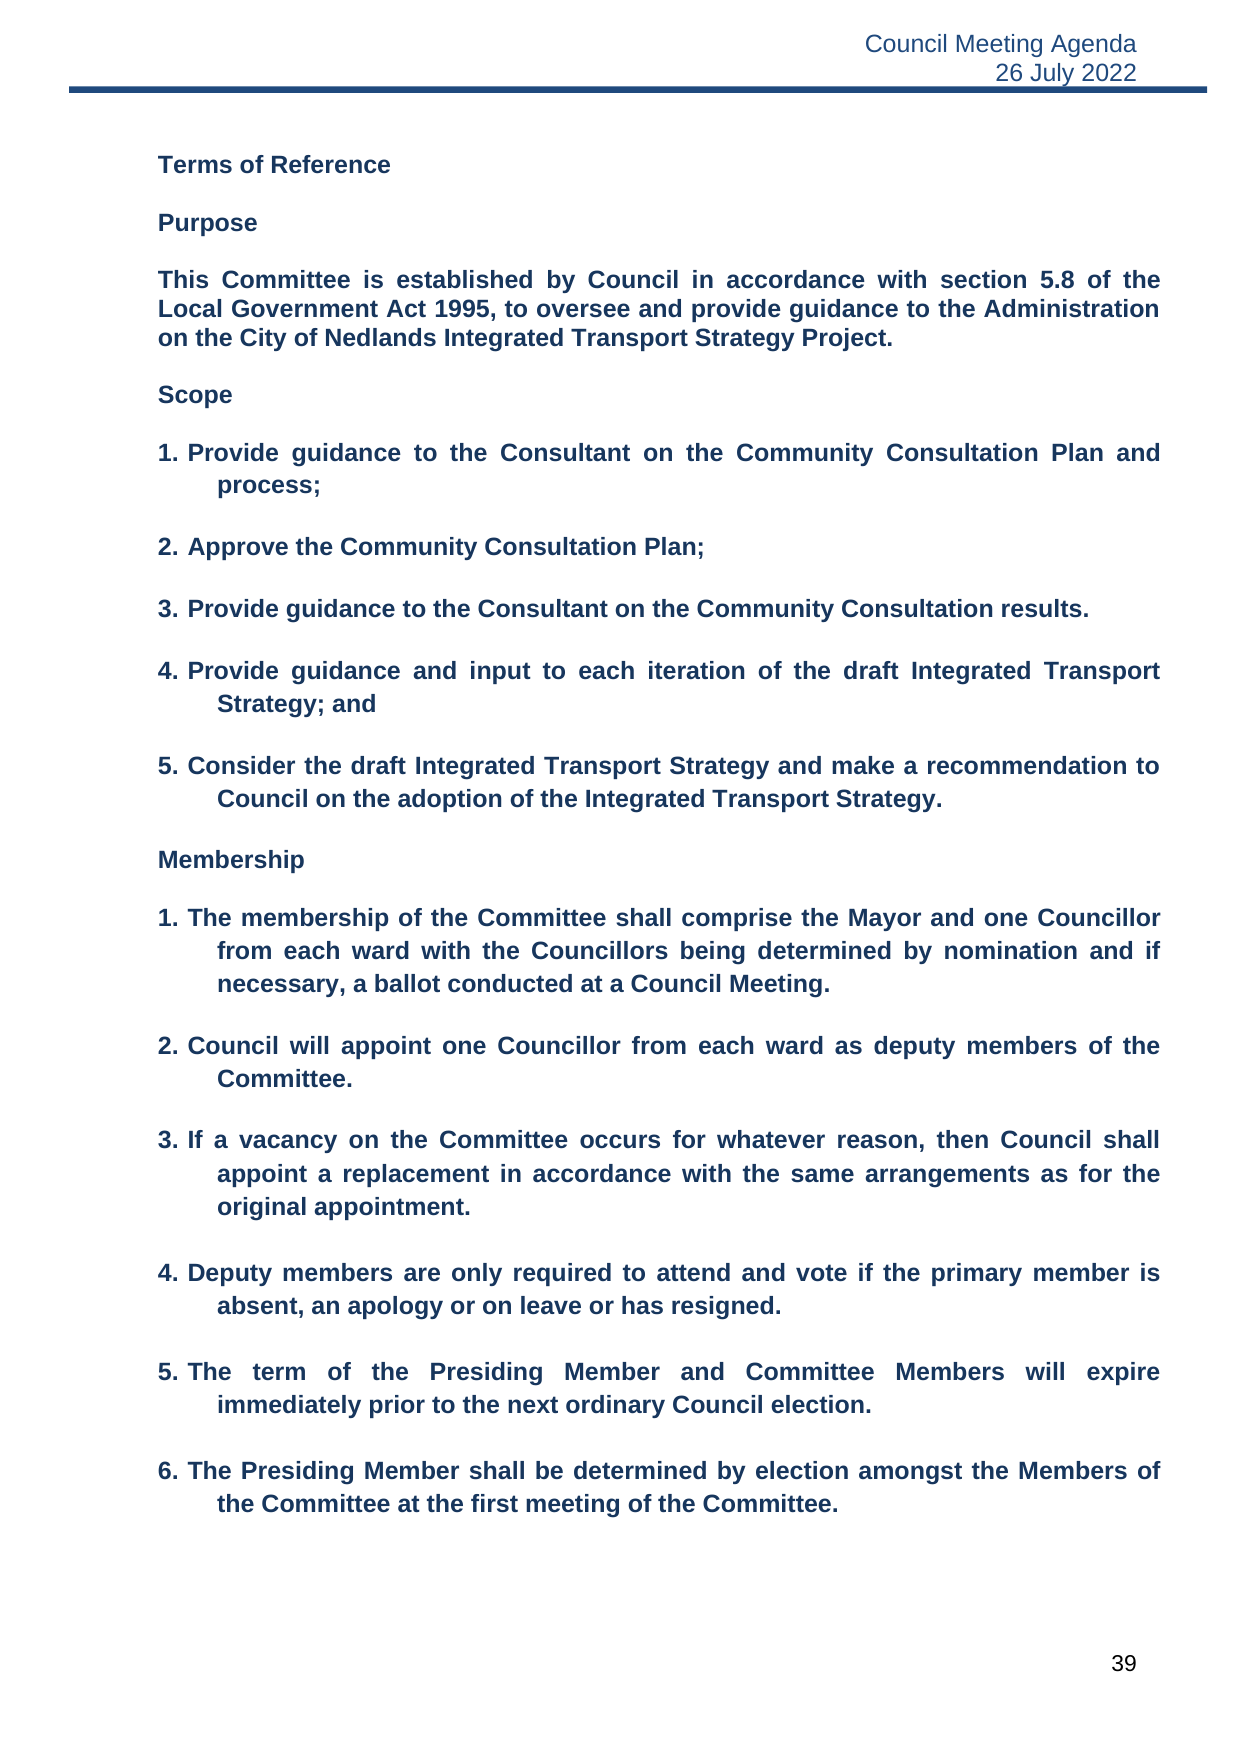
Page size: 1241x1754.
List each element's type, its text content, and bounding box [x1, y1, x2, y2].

list Approve the Community Consultation Plan; [158, 532, 1162, 561]
text This Committee is established by Council in accordance with section 5.8 of the Local Government Act 1995, to oversee and provide guidance to the Administration on the City of Nedlands Integrated Transport Strategy Project. [158, 265, 1162, 351]
list Council will appoint one Councillor from each ward as deputy members of the Committee. [158, 1031, 1162, 1092]
text Terms of Reference [158, 150, 1162, 179]
text Purpose [158, 207, 1162, 236]
list The Presiding Member shall be determined by election amongst the Members of the Committee at the first meeting of the Committee. [158, 1456, 1162, 1517]
list Provide guidance to the Consultant on the Community Consultation results. [158, 594, 1162, 623]
list Consider the draft Integrated Transport Strategy and make a recommendation to Council on the adoption of the Integrated Transport Strategy. [158, 751, 1162, 812]
list The term of the Presiding Member and Committee Members will expire immediately prior to the next ordinary Council election. [158, 1357, 1162, 1418]
text Scope [158, 380, 1162, 409]
list If a vacancy on the Committee occurs for whatever reason, then Council shall appoint a replacement in accordance with the same arrangements as for the original appointment. [158, 1126, 1162, 1220]
text Membership [158, 845, 1162, 874]
list Deputy members are only required to attend and vote if the primary member is absent, an apology or on leave or has resigned. [158, 1258, 1162, 1319]
list The membership of the Committee shall comprise the Mayor and one Councillor from each ward with the Councillors being determined by nomination and if necessary, a ballot conducted at a Council Meeting. [158, 903, 1162, 998]
list Provide guidance and input to each iteration of the draft Integrated Transport Strategy; and [158, 656, 1162, 718]
list Provide guidance to the Consultant on the Community Consultation Plan and process; [158, 437, 1162, 499]
